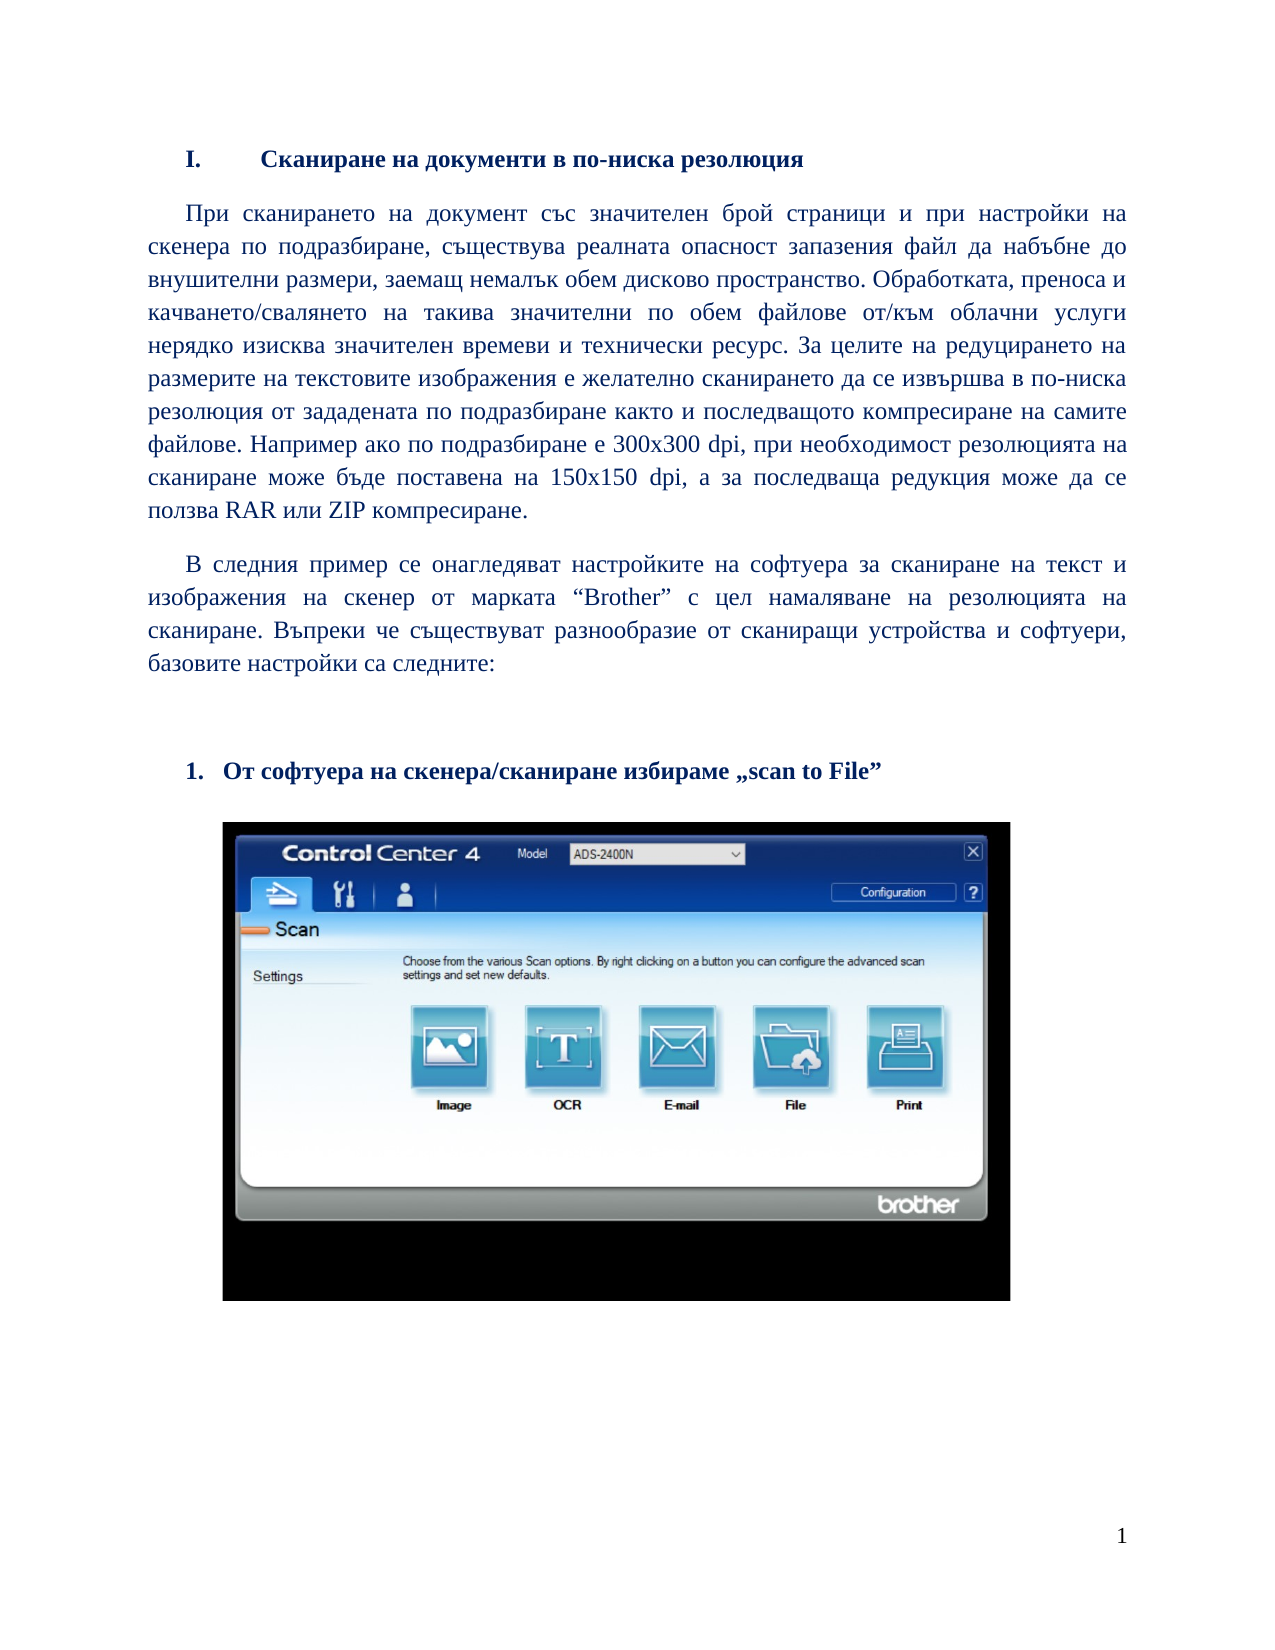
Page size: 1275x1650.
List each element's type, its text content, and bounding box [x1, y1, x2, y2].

list Сканиране на документи в по-ниска резолюция [185, 144, 1127, 173]
text При сканирането на документ със значителен брой страници и при настройки на скенера по подразбиране, съществува реалната опасност запазения файл да набъбне до внушителни размери, заемащ немалък обем дисково пространство. Обработката, преноса и качването/свалянето на такива значителни по обем файлове от/към облачни услуги нерядко изисква значителен времеви и технически ресурс. За целите на редуцирането на размерите на текстовите изображения е желателно сканирането да се извършва в по-ниска резолюция от зададената по подразбиране както и последващото компресиране на самите файлове. Например ако по подразбиране е 300х300 dpi, при необходимост резолюцията на сканиране може бъде поставена на 150х150 dpi, а за последваща редукция може да се ползва RAR или ZIP компресиране. [148, 198, 1127, 524]
picture [222, 822, 1011, 1301]
list От софтуера на скенера/сканиране избираме „scan to File” [185, 756, 1127, 785]
text В следния пример се онагледяват настройките на софтуера за сканиране на текст и изображения на скенер от марката “Brother” с цел намаляване на резолюцията на сканиране. Въпреки че съществуват разнообразие от сканиращи устройства и софтуери, базовите настройки са следните: [148, 549, 1127, 677]
